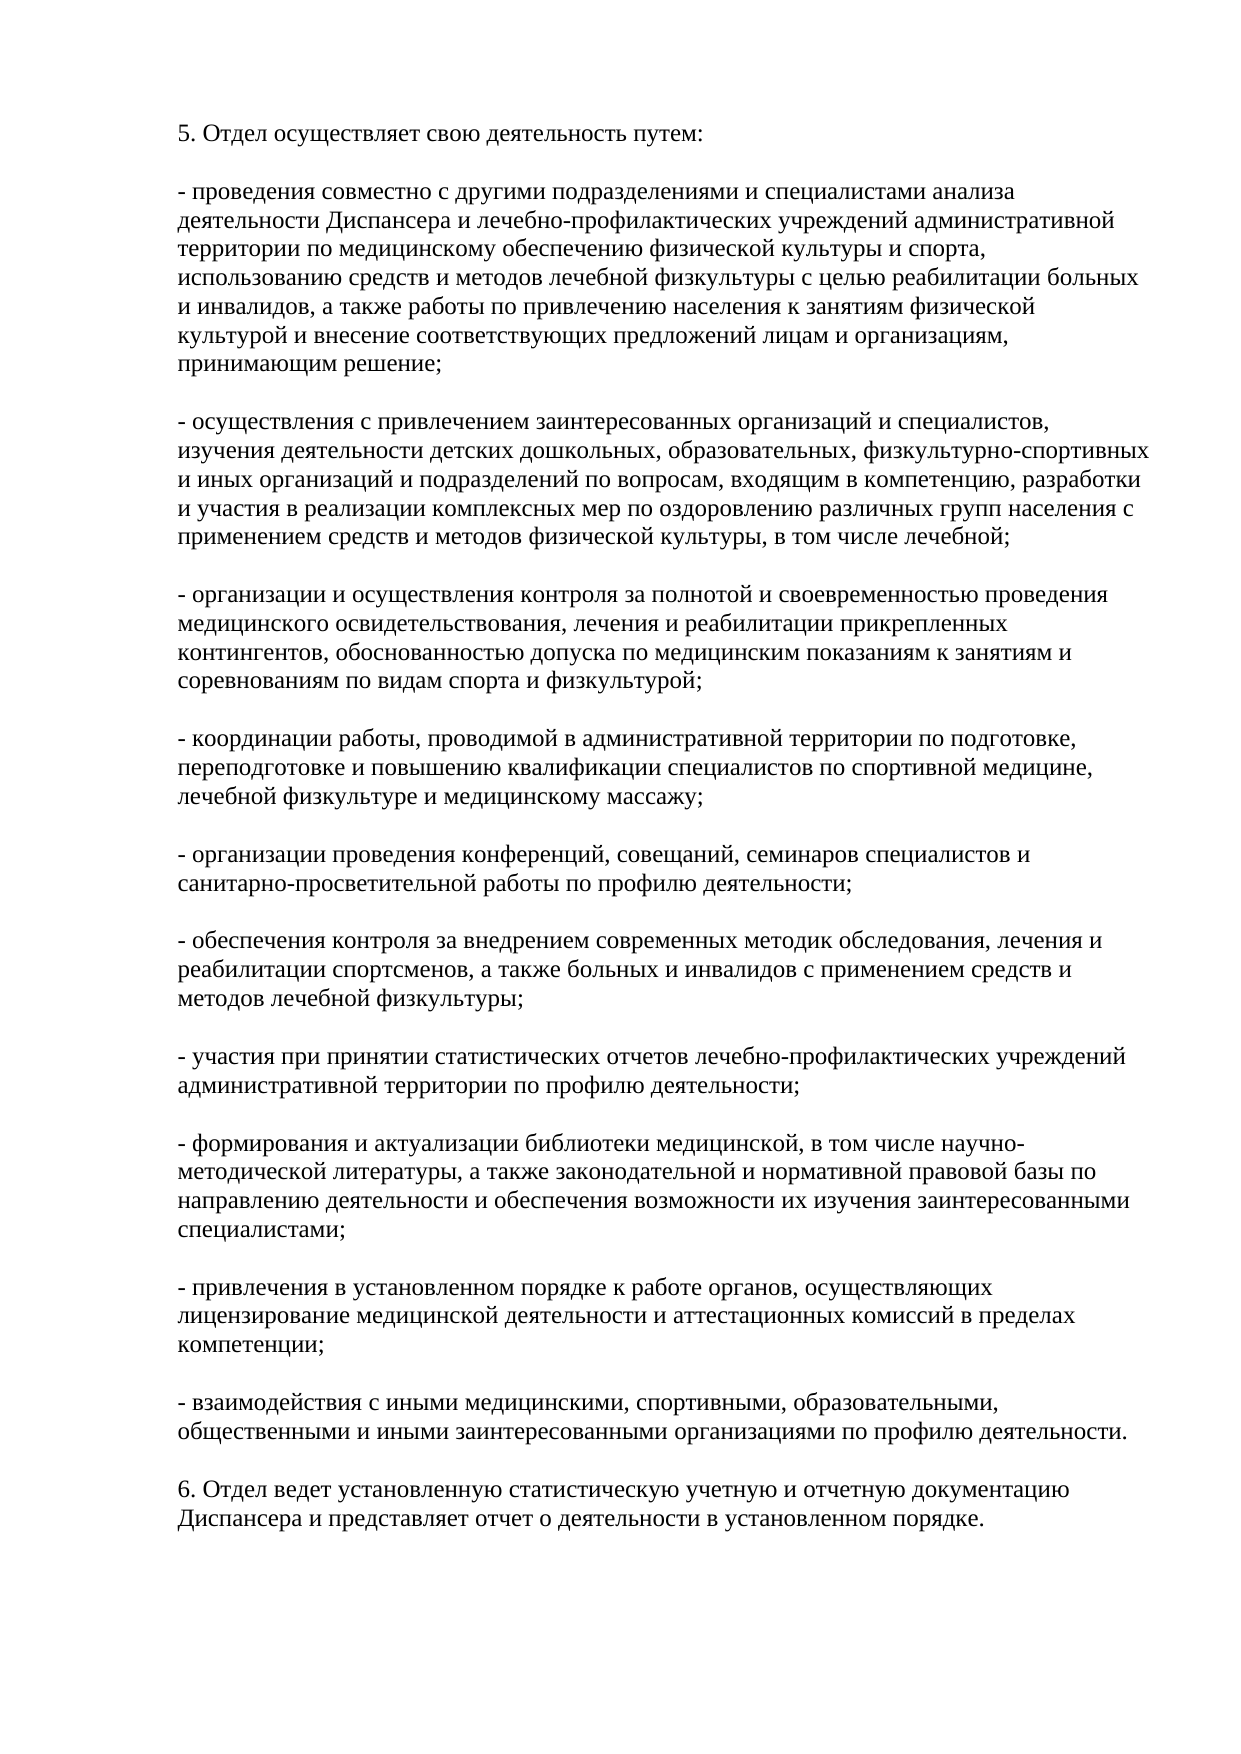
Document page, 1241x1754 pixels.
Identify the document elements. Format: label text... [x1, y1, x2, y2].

text 5. Отдел осуществляет свою деятельность путем: [177, 118, 1152, 147]
text - формирования и актуализации библиотеки медицинской, в том числе научно-методической литературы, а также законодательной и нормативной правовой базы по направлению деятельности и обеспечения возможности их изучения заинтересованными специалистами; [177, 1128, 1152, 1243]
text - организации проведения конференций, совещаний, семинаров специалистов и санитарно-просветительной работы по профилю деятельности; [177, 839, 1152, 896]
text - проведения совместно с другими подразделениями и специалистами анализа деятельности Диспансера и лечебно-профилактических учреждений административной территории по медицинскому обеспечению физической культуры и спорта, использованию средств и методов лечебной физкультуры с целью реабилитации больных и инвалидов, а также работы по привлечению населения к занятиям физической культурой и внесение соответствующих предложений лицам и организациям, принимающим решение; [177, 176, 1152, 377]
text - осуществления с привлечением заинтересованных организаций и специалистов, изучения деятельности детских дошкольных, образовательных, физкультурно-спортивных и иных организаций и подразделений по вопросам, входящим в компетенцию, разработки и участия в реализации комплексных мер по оздоровлению различных групп населения с применением средств и методов физической культуры, в том числе лечебной; [177, 406, 1152, 550]
text - взаимодействия с иными медицинскими, спортивными, образовательными, общественными и иными заинтересованными организациями по профилю деятельности. [177, 1387, 1152, 1445]
text 6. Отдел ведет установленную статистическую учетную и отчетную документацию Диспансера и представляет отчет о деятельности в установленном порядке. [177, 1474, 1152, 1531]
text - координации работы, проводимой в административной территории по подготовке, переподготовке и повышению квалификации специалистов по спортивной медицине, лечебной физкультуре и медицинскому массажу; [177, 723, 1152, 810]
text - привлечения в установленном порядке к работе органов, осуществляющих лицензирование медицинской деятельности и аттестационных комиссий в пределах компетенции; [177, 1272, 1152, 1358]
text - организации и осуществления контроля за полнотой и своевременностью проведения медицинского освидетельствования, лечения и реабилитации прикрепленных контингентов, обоснованностью допуска по медицинским показаниям к занятиям и соревнованиям по видам спорта и физкультурой; [177, 579, 1152, 694]
text - обеспечения контроля за внедрением современных методик обследования, лечения и реабилитации спортсменов, а также больных и инвалидов с применением средств и методов лечебной физкультуры; [177, 926, 1152, 1012]
text - участия при принятии статистических отчетов лечебно-профилактических учреждений административной территории по профилю деятельности; [177, 1041, 1152, 1098]
